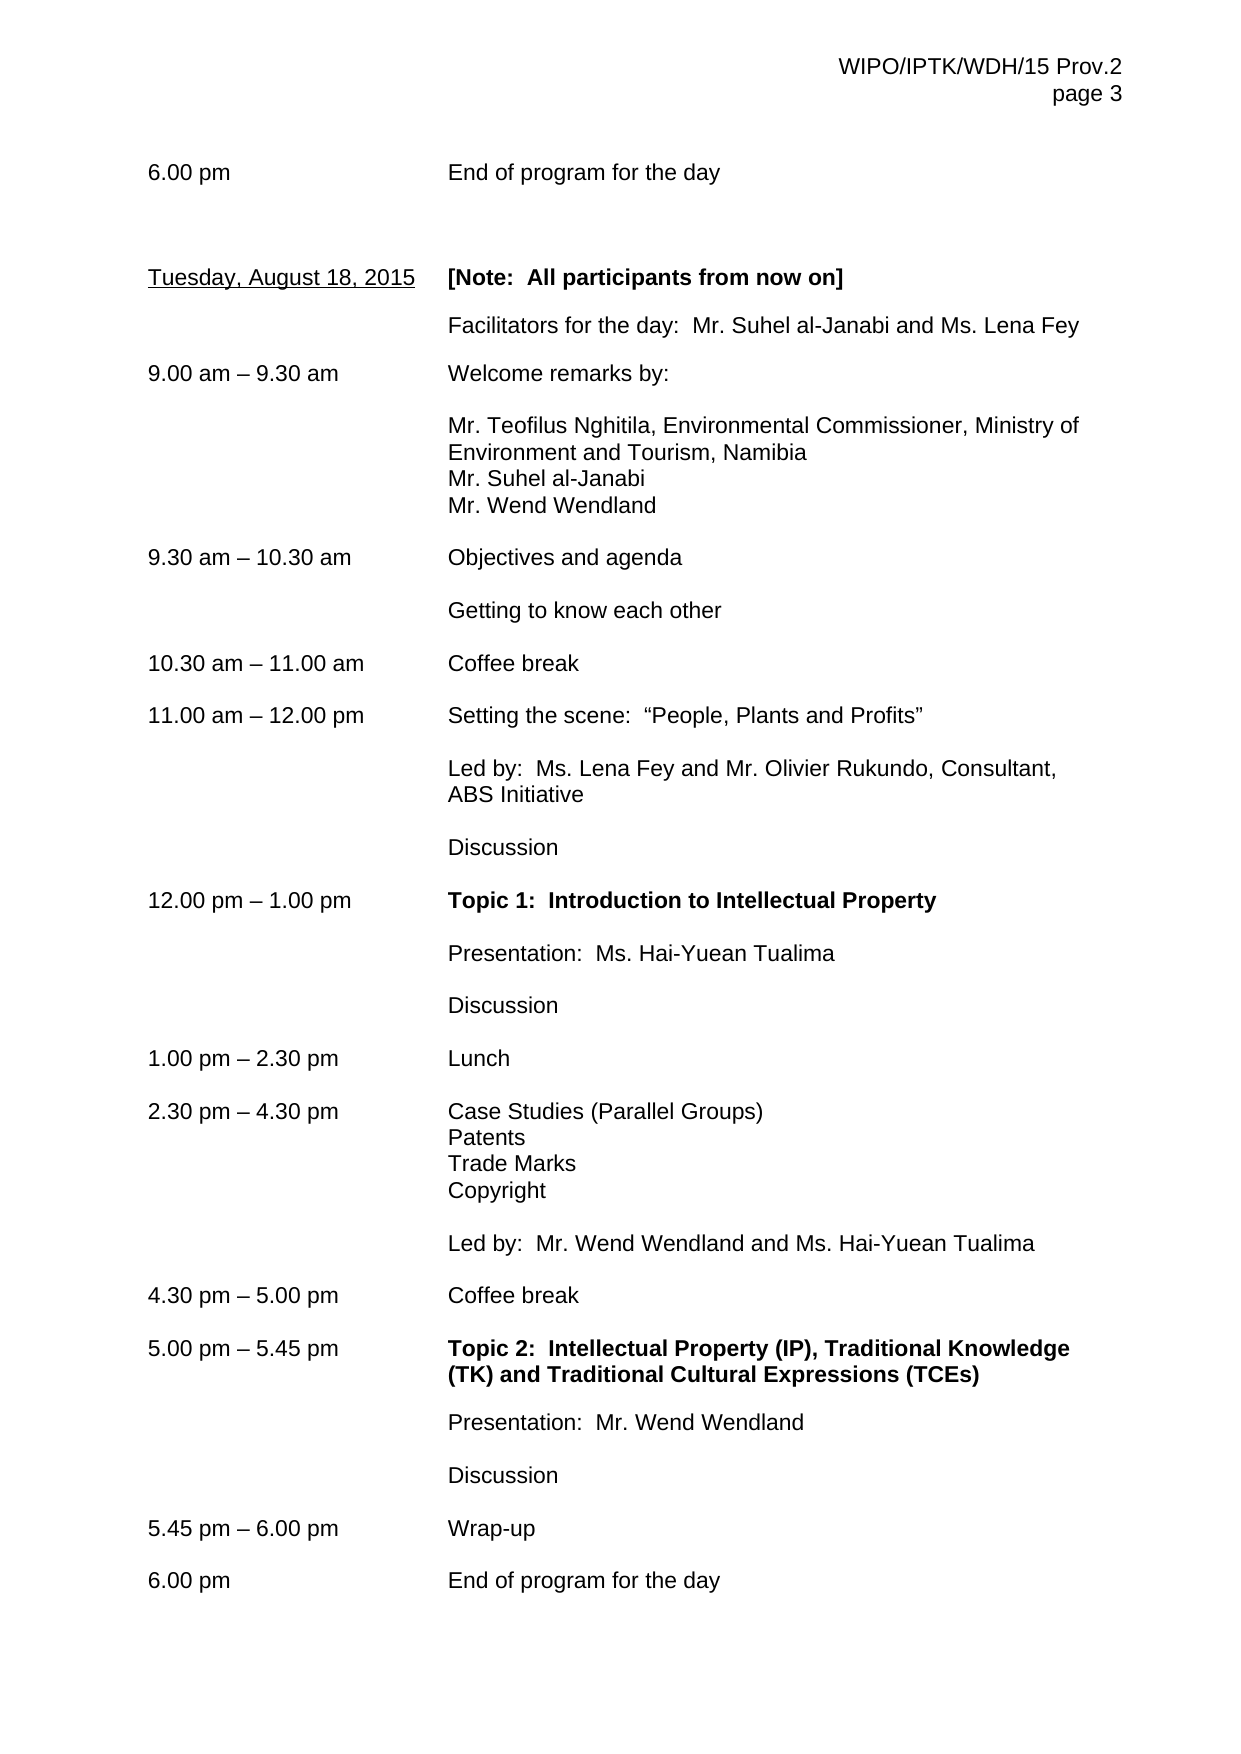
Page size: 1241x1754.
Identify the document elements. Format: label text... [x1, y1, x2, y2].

text Patents [148, 1124, 1122, 1150]
text 5.00 pm – 5.45 pm Topic 2: Intellectual Property (IP), Traditional Knowledge (TK) and Traditional Cultural Expressions (TCEs) [148, 1335, 1122, 1388]
text ABS Initiative [148, 781, 1122, 808]
text 2.30 pm – 4.30 pm Case Studies (Parallel Groups) [148, 1098, 1122, 1124]
text Mr. Wend Wendland [448, 492, 1122, 518]
text 4.30 pm – 5.00 pm Coffee break [148, 1282, 1122, 1308]
text Discussion [448, 834, 1122, 861]
text Led by: Ms. Lena Fey and Mr. Olivier Rukundo, Consultant, [148, 755, 1122, 781]
text Copyright [148, 1177, 1122, 1203]
text Mr. Suhel al-Janabi [448, 465, 1122, 492]
text Facilitators for the day: Mr. Suhel al-Janabi and Ms. Lena Fey [148, 312, 1122, 338]
text 12.00 pm – 1.00 pm Topic 1: Introduction to Intellectual Property [148, 887, 1122, 913]
text 6.00 pm End of program for the day [148, 1567, 1122, 1594]
text 6.00 pm End of program for the day [148, 158, 1122, 185]
text Tuesday, August 18, 2015 [Note: All participants from now on] [148, 264, 1122, 290]
text Discussion [148, 992, 1122, 1019]
text Trade Marks [148, 1150, 1122, 1177]
text 11.00 am – 12.00 pm Setting the scene: “People, Plants and Profits” [148, 702, 1122, 729]
text Presentation: Ms. Hai-Yuean Tualima [448, 939, 1122, 966]
text 1.00 pm – 2.30 pm Lunch [148, 1045, 1122, 1071]
text Mr. Teofilus Nghitila, Environmental Commissioner, Ministry of Environment and Tourism, Namibia [448, 412, 1122, 465]
text 9.00 am – 9.30 am Welcome remarks by: [148, 360, 1122, 386]
text Led by: Mr. Wend Wendland and Ms. Hai-Yuean Tualima [148, 1229, 1122, 1256]
text Getting to know each other [148, 597, 1122, 623]
text 5.45 pm – 6.00 pm Wrap-up [148, 1514, 1122, 1541]
text 10.30 am – 11.00 am Coffee break [148, 650, 1122, 676]
text Discussion [148, 1462, 1122, 1488]
text 9.30 am – 10.30 am Objectives and agenda [148, 544, 1122, 571]
text Presentation: Mr. Wend Wendland [148, 1409, 1122, 1436]
